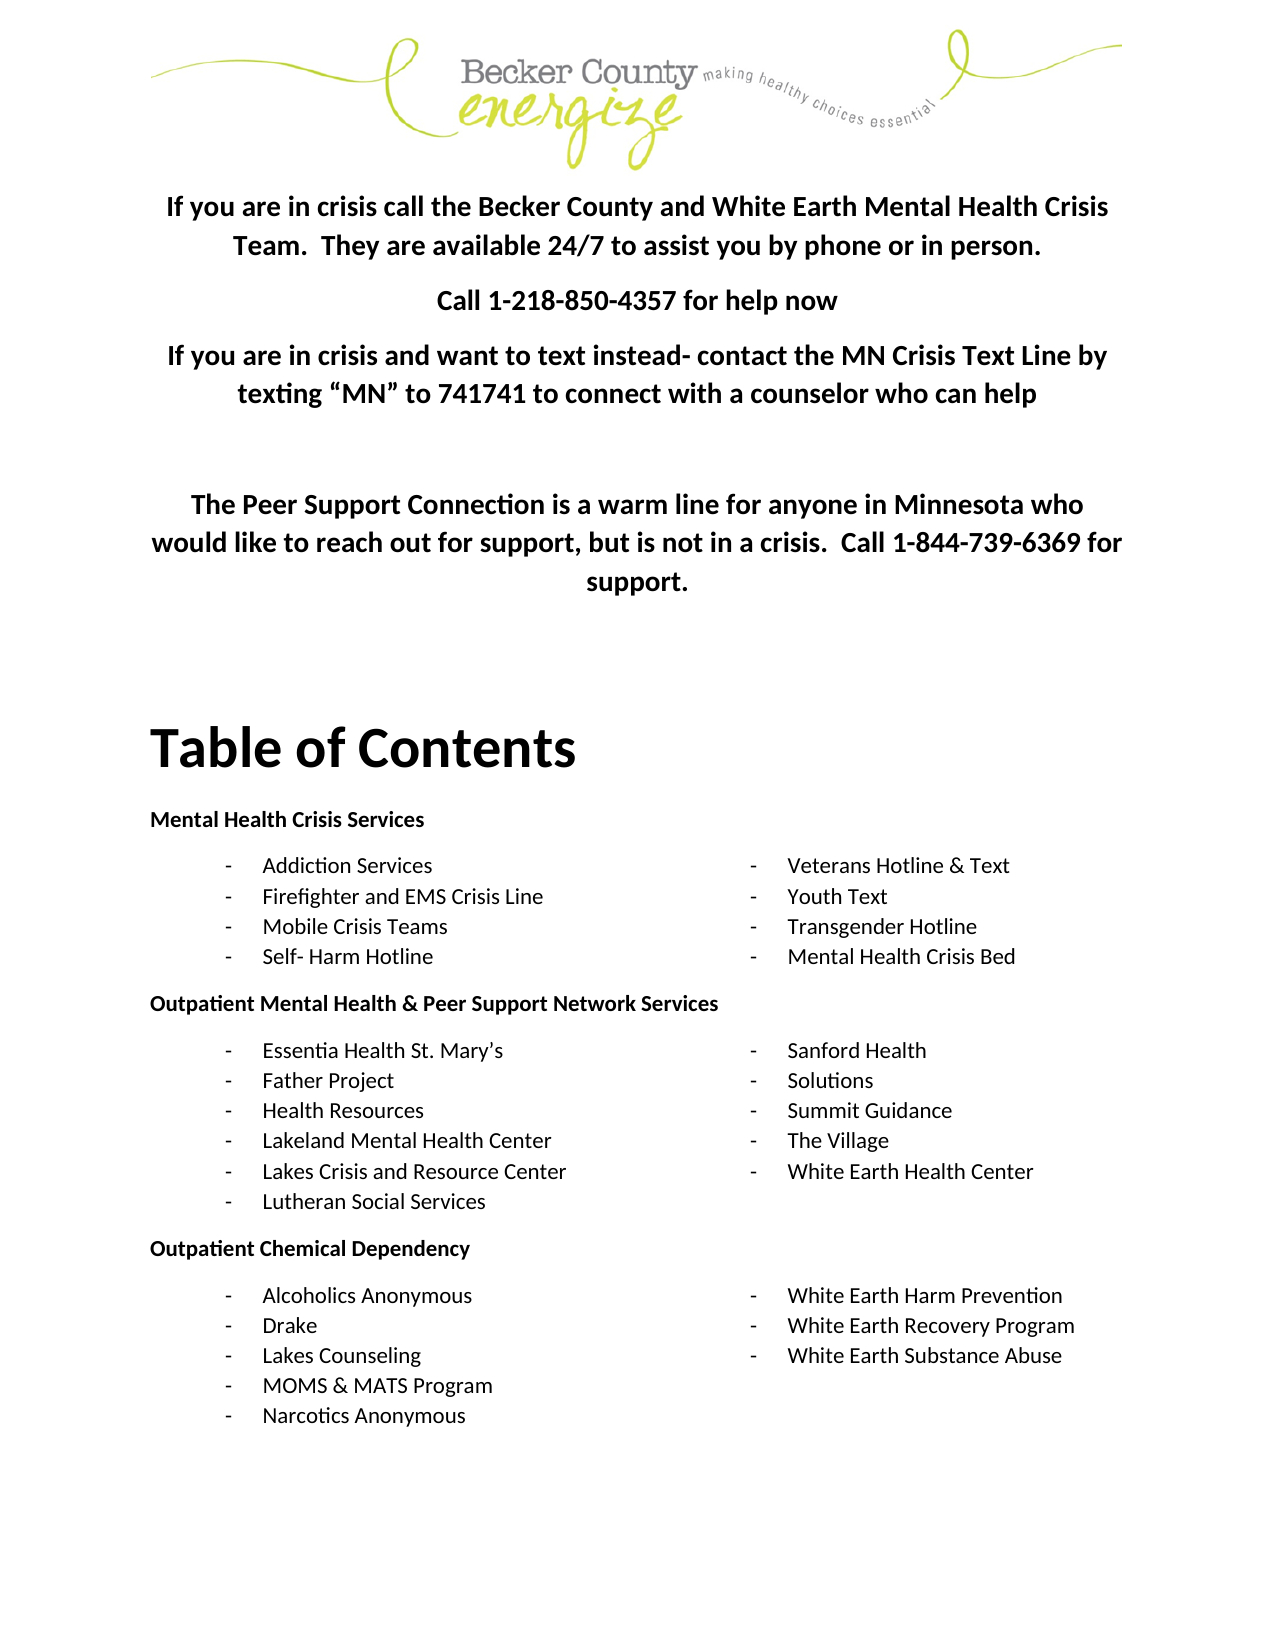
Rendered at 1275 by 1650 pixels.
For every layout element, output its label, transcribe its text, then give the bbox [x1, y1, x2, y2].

list Health Resources [225, 1096, 600, 1124]
list Narcotics Anonymous [225, 1402, 600, 1430]
list Essentia Health St. Mary’s [225, 1036, 600, 1064]
list Lutheran Social Services [225, 1187, 600, 1215]
list Youth Text [750, 882, 1125, 910]
list Addiction Services [225, 852, 600, 880]
list The Village [750, 1127, 1125, 1155]
list White Earth Substance Abuse [750, 1341, 1125, 1369]
list Lakes Counseling [225, 1341, 600, 1369]
list Lakeland Mental Health Center [225, 1127, 600, 1155]
list Sanford Health [750, 1036, 1125, 1064]
list Alcoholics Anonymous [225, 1281, 600, 1309]
list Firefighter and EMS Crisis Line [225, 882, 600, 910]
list White Earth Health Center [750, 1157, 1125, 1185]
text Table of Contents [150, 711, 1125, 782]
list Self- Harm Hotline [225, 942, 600, 970]
list White Earth Recovery Program [750, 1311, 1125, 1339]
list Father Project [225, 1066, 600, 1094]
text The Peer Support Connection is a warm line for anyone in Minnesota who would like to reach out for support, but is not in a crisis. Call 1-844-739-6369 for support. [150, 486, 1125, 598]
list Transgender Hotline [750, 912, 1125, 940]
list Solutions [750, 1066, 1125, 1094]
text Outpatient Chemical Dependency [150, 1234, 1125, 1262]
list Mobile Crisis Teams [225, 912, 600, 940]
list Veterans Hotline & Text [750, 852, 1125, 880]
list Lakes Crisis and Resource Center [225, 1157, 600, 1185]
text Call 1-218-850-4357 for help now [150, 282, 1125, 318]
list Drake [225, 1311, 600, 1339]
list MOMS & MATS Program [225, 1371, 600, 1399]
text If you are in crisis and want to text instead- contact the MN Crisis Text Line by texting “MN” to 741741 to connect with a counselor who can help [150, 337, 1125, 411]
text Outpatient Mental Health & Peer Support Network Services [150, 989, 1125, 1017]
list Summit Guidance [750, 1096, 1125, 1124]
picture [150, 15, 1122, 175]
text If you are in crisis call the Becker County and White Earth Mental Health Crisis Team. They are available 24/7 to assist you by phone or in person. [150, 150, 1125, 262]
text Mental Health Crisis Services [150, 805, 1125, 833]
list Mental Health Crisis Bed [750, 942, 1125, 970]
list White Earth Harm Prevention [750, 1281, 1125, 1309]
